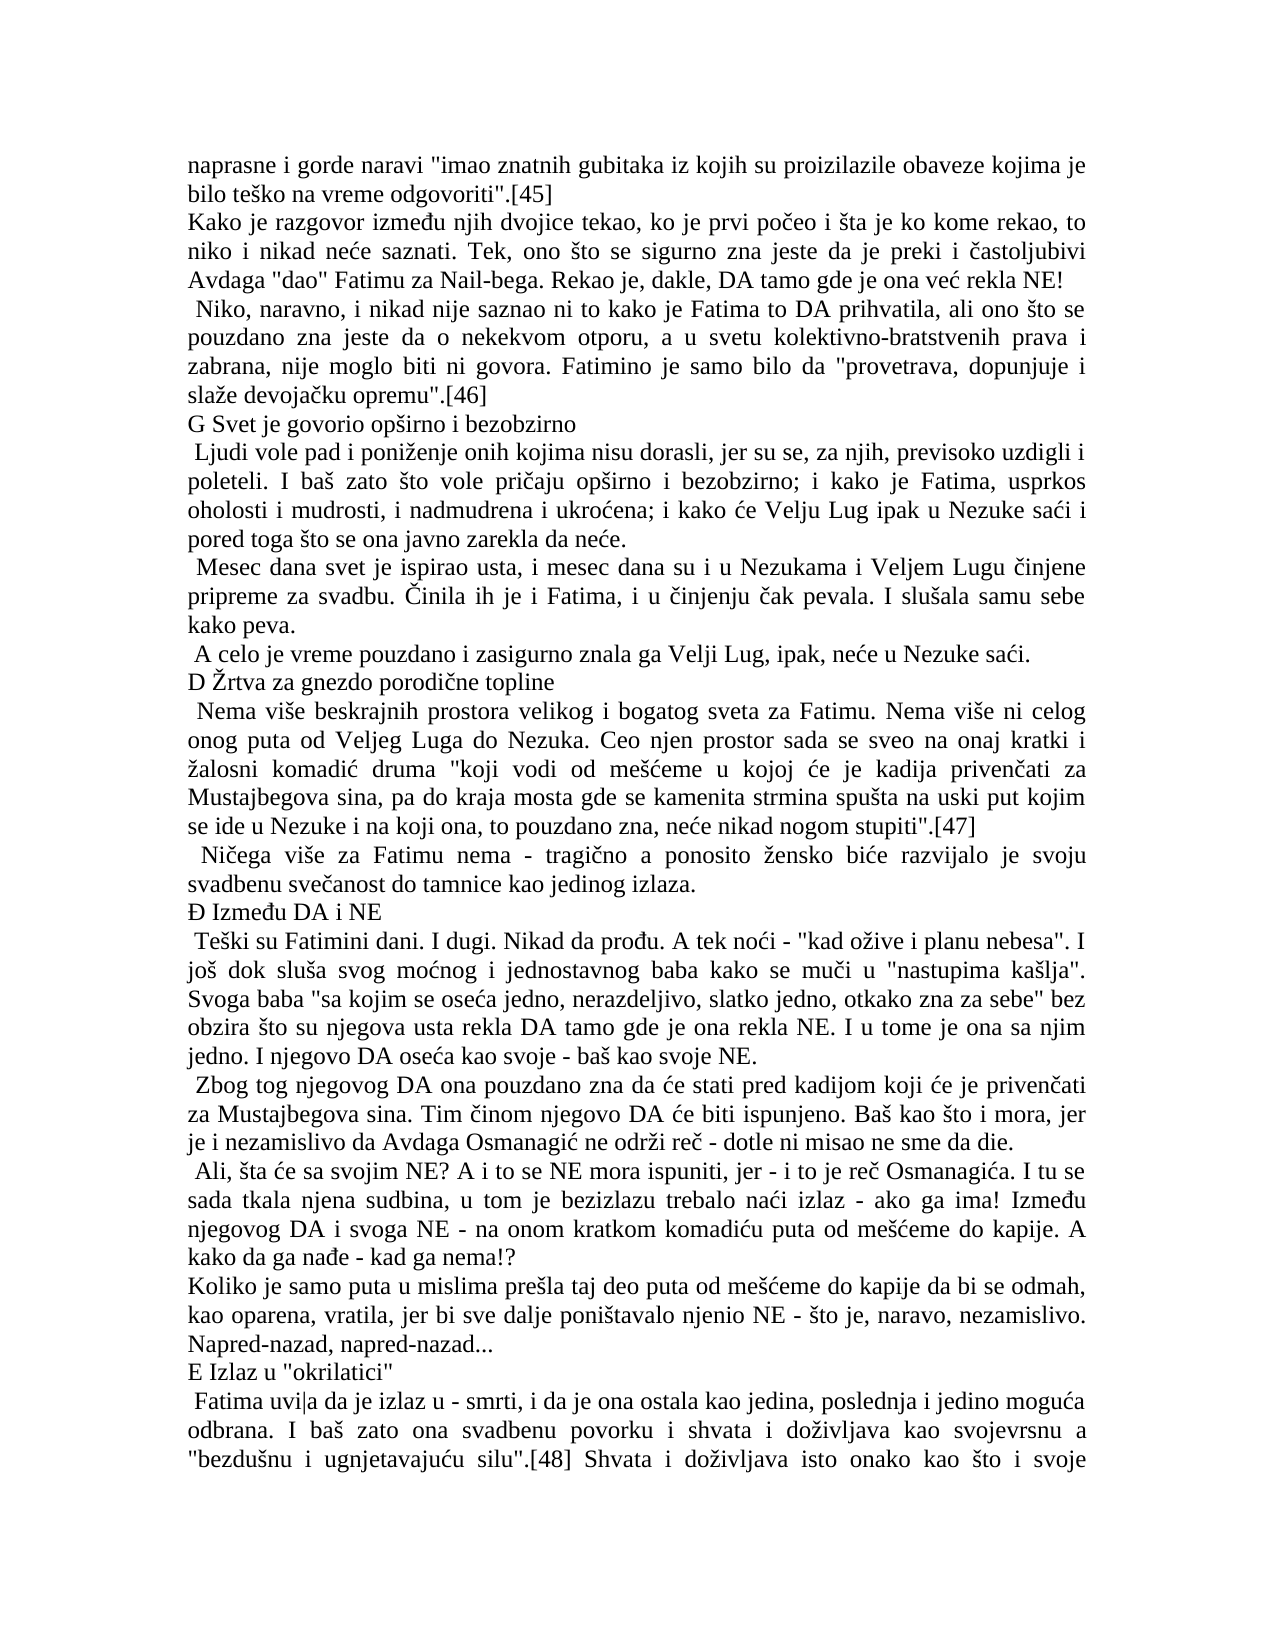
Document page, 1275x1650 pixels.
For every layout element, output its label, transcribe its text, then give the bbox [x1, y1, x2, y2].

text G Svet je govorio opširno i bezobzirno [187, 409, 1087, 437]
text Đ Između DA i NE [187, 897, 1087, 926]
text Ali, šta će sa svojim NE? A i to se NE mora ispuniti, jer - i to je reč Osmanagića. I tu se sada tkala njena sudbina, u tom je bezizlazu trebalo naći izlaz - ako ga ima! Između njegovog DA i svoga NE - na onom kratkom komadiću puta od mešćeme do kapije. A kako da ga nađe - kad ga nema!? [187, 1156, 1087, 1271]
text Kako je razgovor između njih dvojice tekao, ko je prvi počeo i šta je ko kome rekao, to niko i nikad neće saznati. Tek, ono što se sigurno zna jeste da je preki i častoljubivi Avdaga "dao" Fatimu za Nail-bega. Rekao je, dakle, DA tamo gde je ona već rekla NE! [187, 207, 1087, 294]
text A celo je vreme pouzdano i zasigurno znala ga Velji Lug, ipak, neće u Nezuke saći. [187, 639, 1087, 667]
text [187, 150, 1087, 207]
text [187, 1386, 1087, 1472]
text D Žrtva za gnezdo porodične topline [187, 667, 1087, 696]
text Koliko je samo puta u mislima prešla taj deo puta od mešćeme do kapije da bi se odmah, kao oparena, vratila, jer bi sve dalje poništavalo njenio NE - što je, naravo, nezamislivo. Napred-nazad, napred-nazad... [187, 1271, 1087, 1357]
text Teški su Fatimini dani. I dugi. Nikad da prođu. A tek noći - "kad ožive i planu nebesa". I još dok sluša svog moćnog i jednostavnog baba kako se muči u "nastupima kašlja". Svoga baba "sa kojim se oseća jedno, nerazdeljivo, slatko jedno, otkako zna za sebe" bez obzira što su njegova usta rekla DA tamo gde je ona rekla NE. I u tome je ona sa njim jedno. I njegovo DA oseća kao svoje - baš kao svoje NE. [187, 926, 1087, 1070]
text Niko, naravno, i nikad nije saznao ni to kako je Fatima to DA prihvatila, ali ono što se pouzdano zna jeste da o nekekvom otporu, a u svetu kolektivno-bratstvenih prava i zabrana, nije moglo biti ni govora. Fatimino je samo bilo da "provetrava, dopunjuje i slaže devojačku opremu".[46] [187, 294, 1087, 409]
text Ljudi vole pad i poniženje onih kojima nisu dorasli, jer su se, za njih, previsoko uzdigli i poleteli. I baš zato što vole pričaju opširno i bezobzirno; i kako je Fatima, usprkos oholosti i mudrosti, i nadmudrena i ukroćena; i kako će Velju Lug ipak u Nezuke saći i pored toga što se ona javno zarekla da neće. [187, 437, 1087, 552]
text Ničega više za Fatimu nema - tragično a ponosito žensko biće razvijalo je svoju svadbenu svečanost do tamnice kao jedinog izlaza. [187, 840, 1087, 897]
text Mesec dana svet je ispirao usta, i mesec dana su i u Nezukama i Veljem Lugu činjene pripreme za svadbu. Činila ih je i Fatima, i u činjenju čak pevala. I slušala samu sebe kako peva. [187, 552, 1087, 639]
text Nema više beskrajnih prostora velikog i bogatog sveta za Fatimu. Nema više ni celog onog puta od Veljeg Luga do Nezuka. Ceo njen prostor sada se sveo na onaj kratki i žalosni komadić druma "koji vodi od mešćeme u kojoj će je kadija privenčati za Mustajbegova sina, pa do kraja mosta gde se kamenita strmina spušta na uski put kojim se ide u Nezuke i na koji ona, to pouzdano zna, neće nikad nogom stupiti".[47] [187, 696, 1087, 840]
text E Izlaz u "okrilatici" [187, 1357, 1087, 1386]
text Zbog tog njegovog DA ona pouzdano zna da će stati pred kadijom koji će je privenčati za Mustajbegova sina. Tim činom njegovo DA će biti ispunjeno. Baš kao što i mora, jer je i nezamislivo da Avdaga Osmanagić ne održi reč - dotle ni misao ne sme da die. [187, 1070, 1087, 1156]
